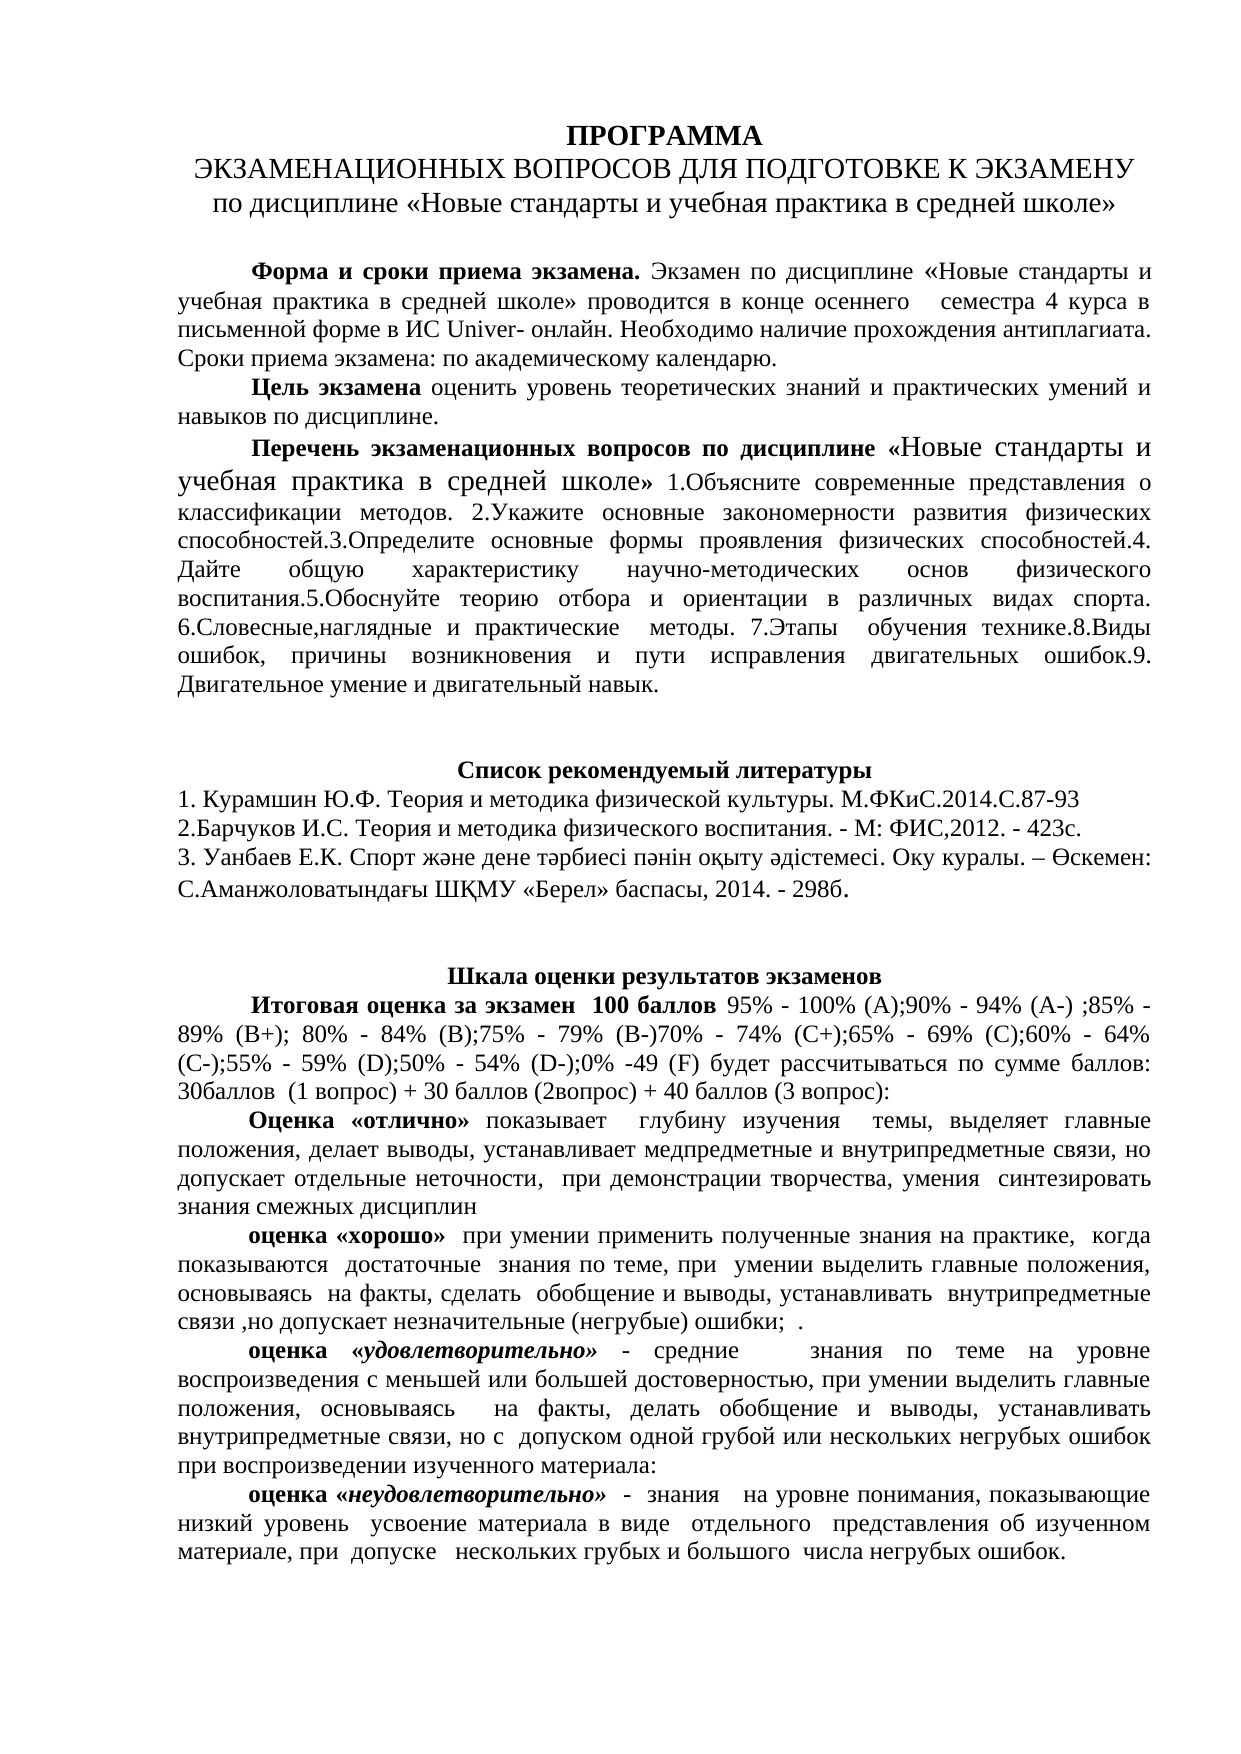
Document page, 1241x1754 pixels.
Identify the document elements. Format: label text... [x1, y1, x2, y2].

text по дисциплине «Новые стандарты и учебная практика в средней школе» [177, 185, 1152, 219]
text 1. Курамшин Ю.Ф. Теория и методика физической культуры. М.ФКиС.2014.С.87-93 [177, 784, 1152, 813]
text Перечень экзаменационных вопросов по дисциплине «Новые стандарты и учебная практика в средней школе» 1.Объясните современные представления о классификации методов. 2.Укажите основные закономерности развития физических способностей.3.Определите основные формы проявления физических способностей.4. Дайте общую характеристику научно-методических основ физического воспитания.5.Обоснуйте теорию отбора и ориентации в различных видах спорта. 6.Словесные,наглядные и практические методы. 7.Этапы обучения технике.8.Виды ошибок, причины возникновения и пути исправления двигательных ошибок.9. Двигательное умение и двигательный навык. [177, 429, 1152, 698]
text Шкала оценки результатов экзаменов [177, 961, 1152, 990]
text 2.Барчуков И.С. Теория и методика физического воспитания. - М: ФИС,2012. - 423с. [177, 813, 1152, 842]
text оценка «неудовлетворительно» - знания на уровне понимания, показывающие низкий уровень усвоение материала в виде отдельного представления об изученном материале, при допуске нескольких грубых и большого числа негрубых ошибок. [177, 1479, 1152, 1565]
text оценка «хорошо» при умении применить полученные знания на практике, когда показываются достаточные знания по теме, при умении выделить главные положения, основываясь на факты, сделать обобщение и выводы, устанавливать внутрипредметные связи ,но допускает незначительные (негрубые) ошибки; . [177, 1220, 1152, 1335]
text Список рекомендуемый литературы [177, 755, 1152, 784]
text Оценка «отлично» показывает глубину изучения темы, выделяет главные положения, делает выводы, устанавливает медпредметные и внутрипредметные связи, но допускает отдельные неточности, при демонстрации творчества, умения синтезировать знания смежных дисциплин [177, 1105, 1152, 1220]
text оценка «удовлетворительно» - средние знания по теме на уровне воспроизведения с меньшей или большей достоверностью, при умении выделить главные положения, основываясь на факты, делать обобщение и выводы, устанавливать внутрипредметные связи, но с допуском одной грубой или нескольких негрубых ошибок при воспроизведении изученного материала: [177, 1335, 1152, 1479]
text ПРОГРАММА [177, 118, 1152, 152]
list Итоговая оценка за экзамен 100 баллов 95% - 100% (А);90% - 94% (А-) ;85% - 89% (В+); 80% - 84% (В);75% - 79% (В-)70% - 74% (С+);65% - 69% (С);60% - 64% (С-);55% - 59% (D);50% - 54% (D-);0% -49 (F) будет рассчитываться по сумме баллов: 30баллов (1 вопрос) + 30 баллов (2вопрос) + 40 баллов (3 вопрос): [177, 990, 1152, 1105]
text ЭКЗАМЕНАЦИОННЫХ ВОПРОСОВ ДЛЯ ПОДГОТОВКЕ К ЭКЗАМЕНУ [177, 152, 1152, 185]
text 3. Уанбаев Е.К. Спорт және дене тәрбиесі пәнін оқыту әдістемесі. Оку куралы. – Өскемен: С.Аманжоловатындағы ШҚМУ «Берел» баспасы, 2014. - 298б. [177, 842, 1152, 904]
text Цель экзамена оценить уровень теоретических знаний и практических умений и навыков по дисциплине. [177, 372, 1152, 429]
text Форма и сроки приема экзамена. Экзамен по дисциплине «Новые стандарты и учебная практика в средней школе» проводится в конце осеннего семестра 4 курса в письменной форме в ИС Univer- онлайн. Необходимо наличие прохождения антиплагиата. Сроки приема экзамена: по академическому календарю. [177, 252, 1152, 372]
